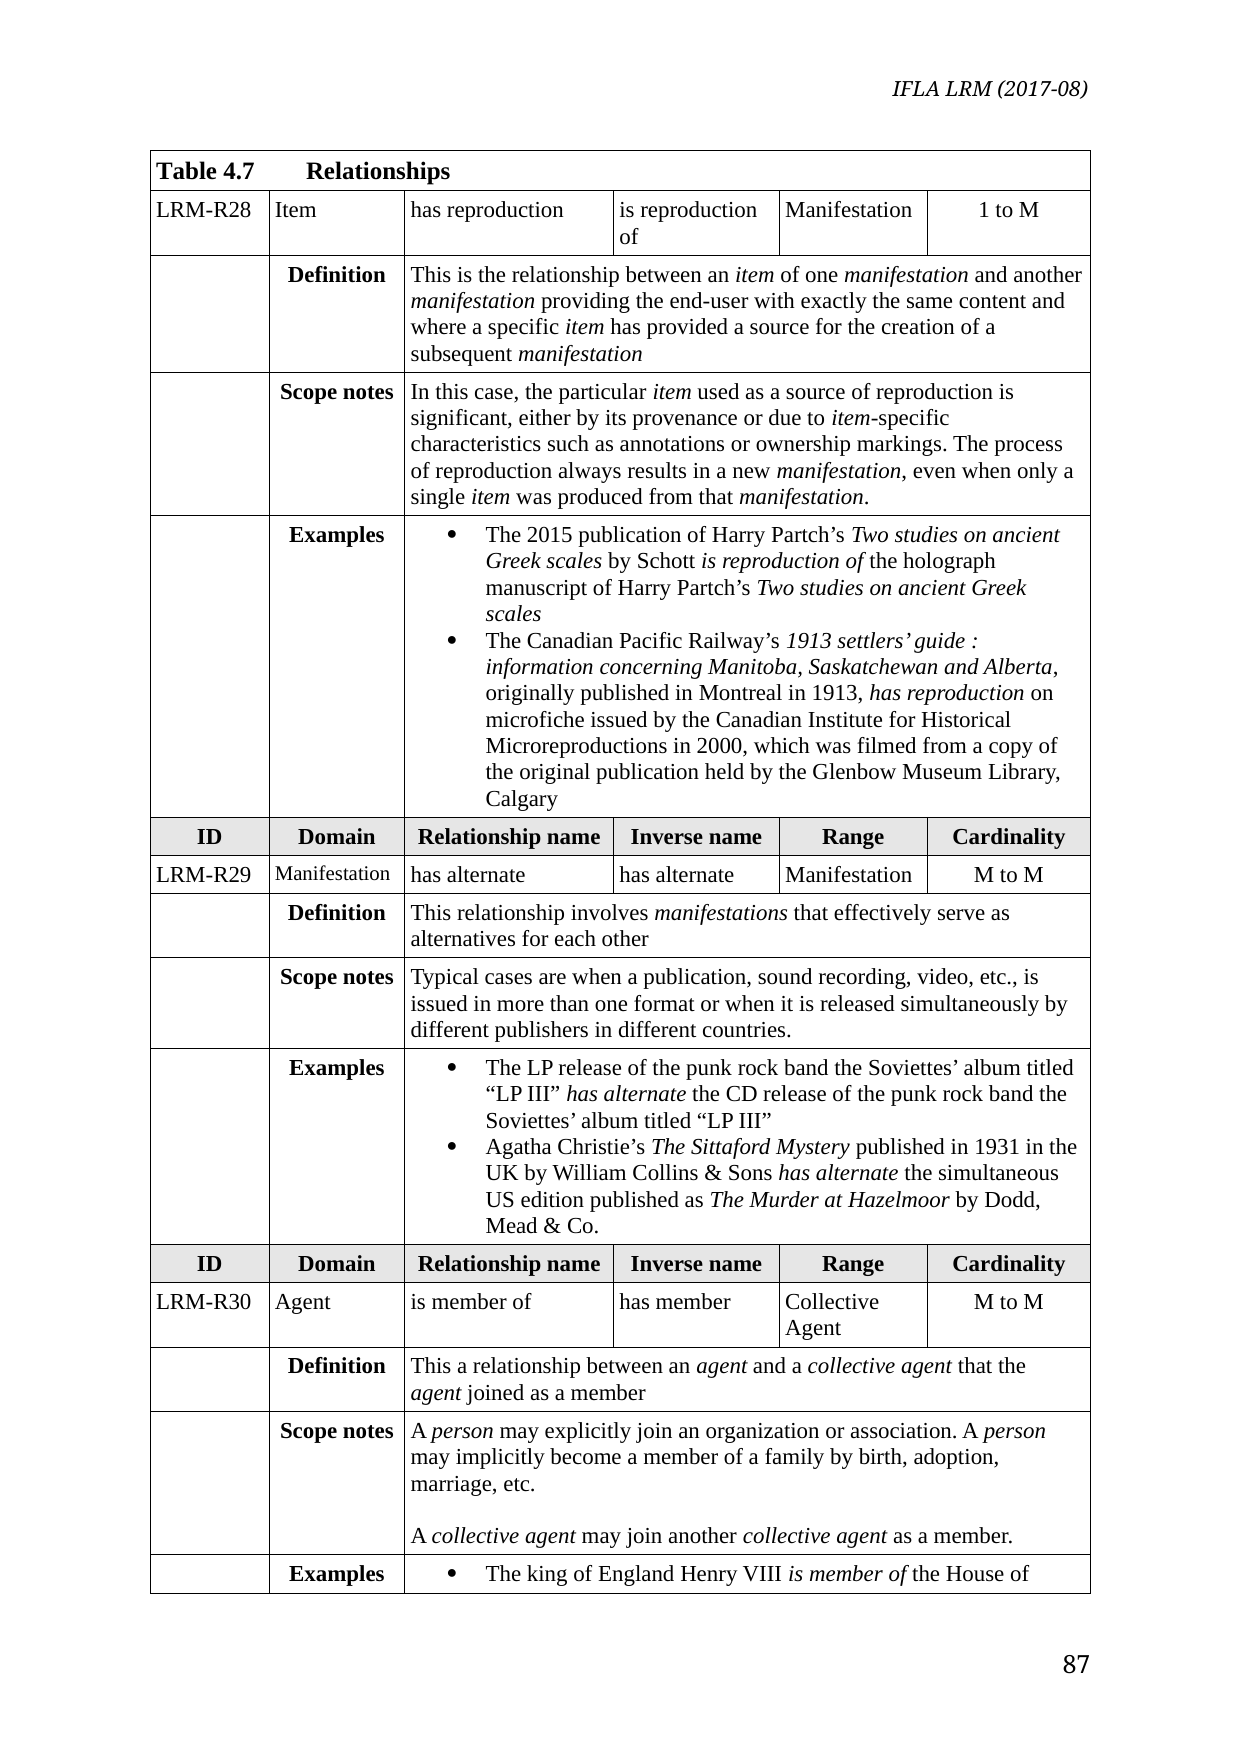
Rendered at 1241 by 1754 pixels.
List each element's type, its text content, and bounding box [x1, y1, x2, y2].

table_cell Definition [270, 894, 404, 957]
table_cell Examples [270, 1049, 404, 1244]
table_cell Item [270, 191, 404, 255]
table_cell Inverse name [614, 1245, 779, 1282]
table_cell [405, 1555, 1090, 1592]
table_cell has alternate [405, 856, 613, 893]
table_cell In this case, the particular item used as a source of reproduction is significant, either by its provenance or due to item-specific characteristics such as annotations or ownership markings. The process of reproduction always results in a new manifestation, even when only a single item was produced from that manifestation. [405, 373, 1090, 515]
table_cell has reproduction [405, 191, 613, 255]
table_cell M to M [928, 1283, 1090, 1347]
table_cell Collective Agent [780, 1283, 927, 1347]
table_cell has alternate [614, 856, 779, 893]
table_cell Domain [270, 818, 404, 855]
table_cell Manifestation [780, 856, 927, 893]
table_cell LRM-R29 [151, 856, 269, 893]
table_cell [151, 516, 269, 817]
table_cell Examples [270, 516, 404, 817]
table_cell Relationship name [405, 818, 613, 855]
table_cell Definition [270, 256, 404, 372]
table_cell [151, 1412, 269, 1554]
table_cell is member of [405, 1283, 613, 1347]
table_cell Scope notes [270, 1412, 404, 1554]
table_cell M to M [928, 856, 1090, 893]
table_cell Cardinality [928, 1245, 1090, 1282]
table_cell Manifestation [270, 856, 404, 893]
table_cell ID [151, 818, 269, 855]
table_cell Inverse name [614, 818, 779, 855]
table_cell has member [614, 1283, 779, 1347]
table_cell [151, 958, 269, 1048]
table_cell Scope notes [270, 958, 404, 1048]
table_cell [151, 1555, 269, 1592]
table_cell Range [780, 1245, 927, 1282]
table_cell ID [151, 1245, 269, 1282]
table_cell Domain [270, 1245, 404, 1282]
table_cell is reproduction of [614, 191, 779, 255]
table_cell Scope notes [270, 373, 404, 515]
table_cell This relationship involves manifestations that effectively serve as alternatives for each other [405, 894, 1090, 957]
table_cell Typical cases are when a publication, sound recording, video, etc., is issued in more than one format or when it is released simultaneously by different publishers in different countries. [405, 958, 1090, 1048]
table_cell Agent [270, 1283, 404, 1347]
table_cell This is the relationship between an item of one manifestation and another manifestation providing the end-user with exactly the same content and where a specific item has provided a source for the creation of a subsequent manifestation [405, 256, 1090, 372]
table_cell The LP release of the punk rock band the Soviettes’ album titled “LP III” has alternate the CD release of the punk rock band the Soviettes’ album titled “LP III” Agatha Christie’s The Sittaford Mystery published in 1931 in the UK by William Collins & Sons has alternate the simultaneous US edition published as The Murder at Hazelmoor by Dodd, Mead & Co. [405, 1049, 1090, 1244]
table_cell A person may explicitly join an organization or association. A person may implicitly become a member of a family by birth, adoption, marriage, etc. A collective agent may join another collective agent as a member. [405, 1412, 1090, 1554]
table_cell LRM-R30 [151, 1283, 269, 1347]
table_cell [151, 256, 269, 372]
table_cell Examples [270, 1555, 404, 1592]
table_cell [151, 373, 269, 515]
table_cell This a relationship between an agent and a collective agent that the agent joined as a member [405, 1348, 1090, 1411]
table_cell Range [780, 818, 927, 855]
table_cell 1 to M [928, 191, 1090, 255]
table_cell Relationship name [405, 1245, 613, 1282]
table_cell Definition [270, 1348, 404, 1411]
table_cell [151, 894, 269, 957]
table_header Table 4.7 Relationships [151, 151, 1090, 190]
table_cell The 2015 publication of Harry Partch’s Two studies on ancient Greek scales by Schott is reproduction of the holograph manuscript of Harry Partch’s Two studies on ancient Greek scales The Canadian Pacific Railway’s 1913 settlers’ guide : information concerning Manitoba, Saskatchewan and Alberta, originally published in Montreal in 1913, has reproduction on microfiche issued by the Canadian Institute for Historical Microreproductions in 2000, which was filmed from a copy of the original publication held by the Glenbow Museum Library, Calgary [405, 516, 1090, 817]
table_cell Manifestation [780, 191, 927, 255]
table_cell LRM-R28 [151, 191, 269, 255]
table_cell [151, 1049, 269, 1244]
table_cell [151, 1348, 269, 1411]
table_cell Cardinality [928, 818, 1090, 855]
